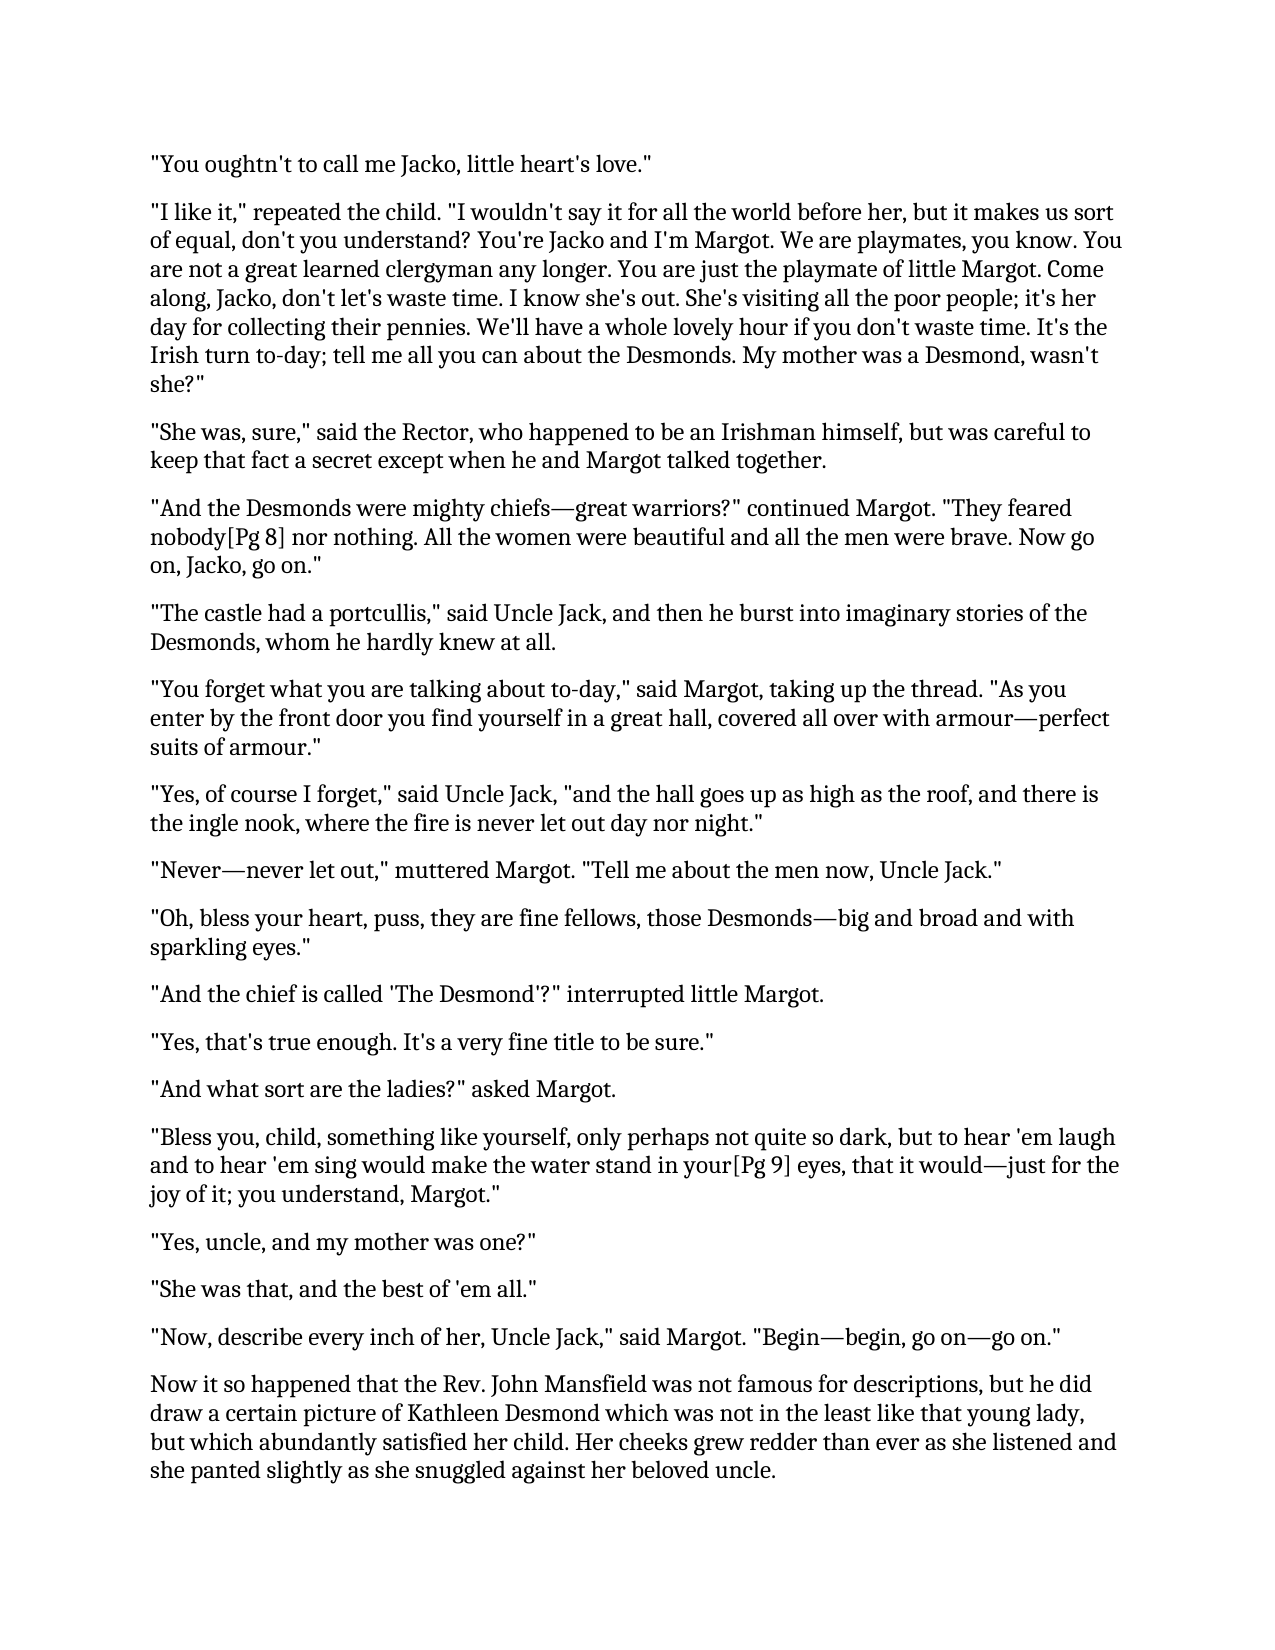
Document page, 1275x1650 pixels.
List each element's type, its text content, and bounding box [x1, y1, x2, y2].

text "The castle had a portcullis," said Uncle Jack, and then he burst into imaginary stories of the Desmonds, whom he hardly knew at all. [150, 599, 1125, 656]
text "She was that, and the best of 'em all." [150, 1275, 1125, 1304]
text "She was, sure," said the Rector, who happened to be an Irishman himself, but was careful to keep that fact a secret except when he and Margot talked together. [150, 417, 1125, 475]
text "And what sort are the ladies?" asked Margot. [150, 1075, 1125, 1104]
text "Bless you, child, something like yourself, only perhaps not quite so dark, but to hear 'em laugh and to hear 'em sing would make the water stand in your[Pg 9] eyes, that it would—just for the joy of it; you understand, Margot." [150, 1122, 1125, 1209]
text "Yes, that's true enough. It's a very fine title to be sure." [150, 1027, 1125, 1056]
text "I like it," repeated the child. "I wouldn't say it for all the world before her, but it makes us sort of equal, don't you understand? You're Jacko and I'm Margot. We are playmates, you know. You are not a great learned clergyman any longer. You are just the playmate of little Margot. Come along, Jacko, don't let's waste time. I know she's out. She's visiting all the poor people; it's her day for collecting their pennies. We'll have a whole lovely hour if you don't waste time. It's the Irish turn to-day; tell me all you can about the Desmonds. My mother was a Desmond, wasn't she?" [150, 197, 1125, 399]
text "Never—never let out," muttered Margot. "Tell me about the men now, Uncle Jack." [150, 856, 1125, 885]
text "And the chief is called 'The Desmond'?" interrupted little Margot. [150, 980, 1125, 1009]
text "You forget what you are talking about to-day," said Margot, taking up the thread. "As you enter by the front door you find yourself in a great hall, covered all over with armour—perfect suits of armour." [150, 675, 1125, 761]
text "Now, describe every inch of her, Uncle Jack," said Margot. "Begin—begin, go on—go on." [150, 1322, 1125, 1351]
text "And the Desmonds were mighty chiefs—great warriors?" continued Margot. "They feared nobody[Pg 8] nor nothing. All the women were beautiful and all the men were brave. Now go on, Jacko, go on." [150, 494, 1125, 580]
text "Yes, of course I forget," said Uncle Jack, "and the hall goes up as high as the roof, and there is the ingle nook, where the fire is never let out day nor night." [150, 780, 1125, 837]
text "Oh, bless your heart, puss, they are fine fellows, those Desmonds—big and broad and with sparkling eyes." [150, 904, 1125, 961]
text "Yes, uncle, and my mother was one?" [150, 1227, 1125, 1256]
text "You oughtn't to call me Jacko, little heart's love." [150, 150, 1125, 179]
text Now it so happened that the Rev. John Mansfield was not famous for descriptions, but he did draw a certain picture of Kathleen Desmond which was not in the least like that young lady, but which abundantly satisfied her child. Her cheeks grew redder than ever as she listened and she panted slightly as she snuggled against her beloved uncle. [150, 1370, 1125, 1485]
